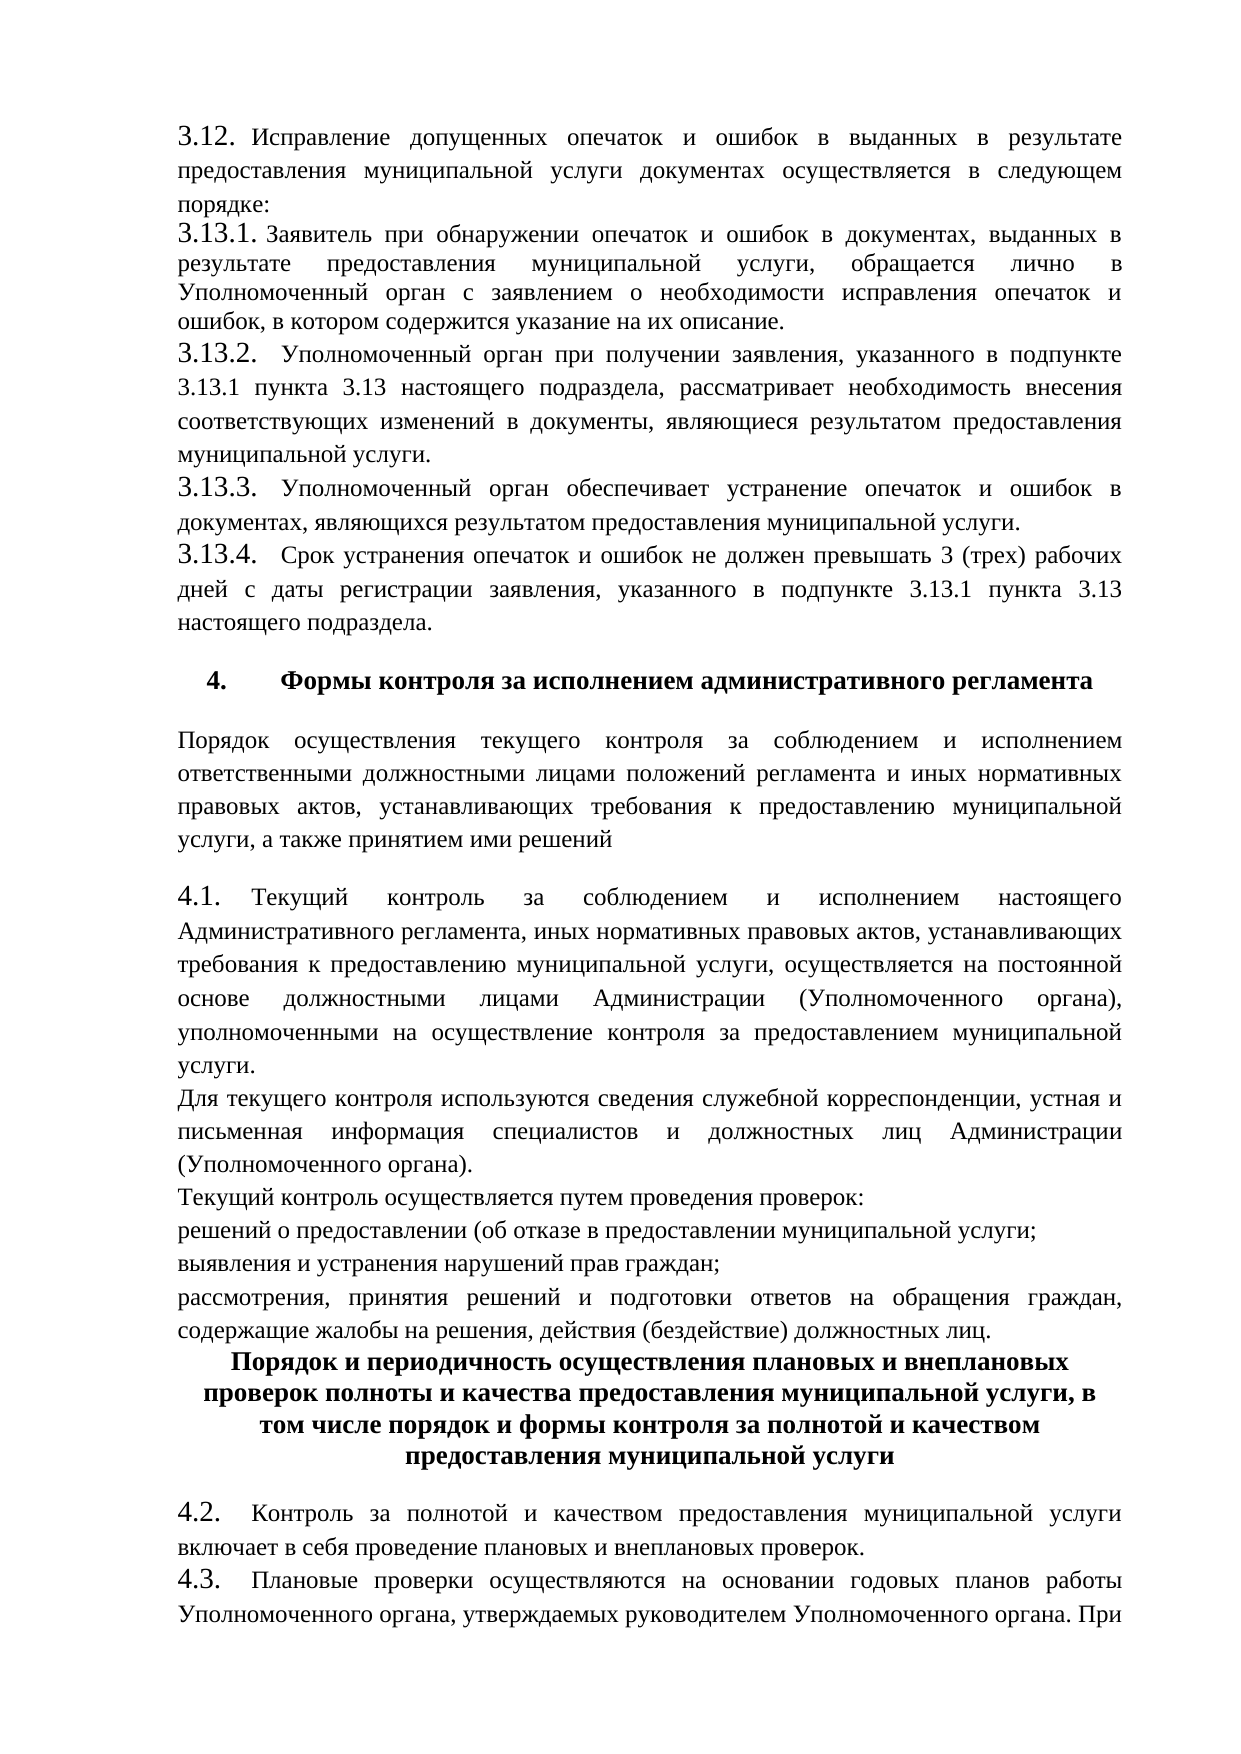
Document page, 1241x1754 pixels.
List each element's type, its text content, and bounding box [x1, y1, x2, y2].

list Формы контроля за исполнением административного регламента [177, 662, 1123, 696]
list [177, 1562, 1123, 1629]
text рассмотрения, принятия решений и подготовки ответов на обращения граждан, содержащие жалобы на решения, действия (бездействие) должностных лиц. [177, 1278, 1123, 1345]
text решений о предоставлении (об отказе в предоставлении муниципальной услуги; [177, 1212, 1123, 1245]
list Текущий контроль за соблюдением и исполнением настоящего Административного регламента, иных нормативных правовых актов, устанавливающих требования к предоставлению муниципальной услуги, осуществляется на постоянной основе должностными лицами Администрации (Уполномоченного органа), уполномоченными на осуществление контроля за предоставлением муниципальной услуги. [177, 879, 1123, 1080]
list Уполномоченный орган при получении заявления, указанного в подпункте 3.13.1 пункта 3.13 настоящего подраздела, рассматривает необходимость внесения соответствующих изменений в документы, являющиеся результатом предоставления муниципальной услуги. [177, 335, 1123, 469]
list Контроль за полнотой и качеством предоставления муниципальной услуги включает в себя проведение плановых и внеплановых проверок. [177, 1495, 1123, 1562]
text Порядок и периодичность осуществления плановых и внеплановых проверок полноты и качества предоставления муниципальной услуги, в том числе порядок и формы контроля за полнотой и качеством предоставления муниципальной услуги [177, 1345, 1123, 1470]
text Для текущего контроля используются сведения служебной корреспонденции, устная и письменная информация специалистов и должностных лиц Администрации (Уполномоченного органа). [177, 1080, 1123, 1179]
list Заявитель при обнаружении опечаток и ошибок в документах, выданных в результате предоставления муниципальной услуги, обращается лично в Уполномоченный орган с заявлением о необходимости исправления опечаток и ошибок, в котором содержится указание на их описание. [177, 219, 1123, 335]
list Исправление допущенных опечаток и ошибок в выданных в результате предоставления муниципальной услуги документах осуществляется в следующем порядке: [177, 118, 1123, 219]
text выявления и устранения нарушений прав граждан; [177, 1245, 1123, 1278]
text Порядок осуществления текущего контроля за соблюдением и исполнением ответственными должностными лицами положений регламента и иных нормативных правовых актов, устанавливающих требования к предоставлению муниципальной услуги, а также принятием ими решений [177, 722, 1123, 854]
text Текущий контроль осуществляется путем проведения проверок: [177, 1179, 1123, 1212]
list Уполномоченный орган обеспечивает устранение опечаток и ошибок в документах, являющихся результатом предоставления муниципальной услуги. [177, 469, 1123, 537]
list Срок устранения опечаток и ошибок не должен превышать 3 (трех) рабочих дней с даты регистрации заявления, указанного в подпункте 3.13.1 пункта 3.13 настоящего подраздела. [177, 537, 1123, 637]
